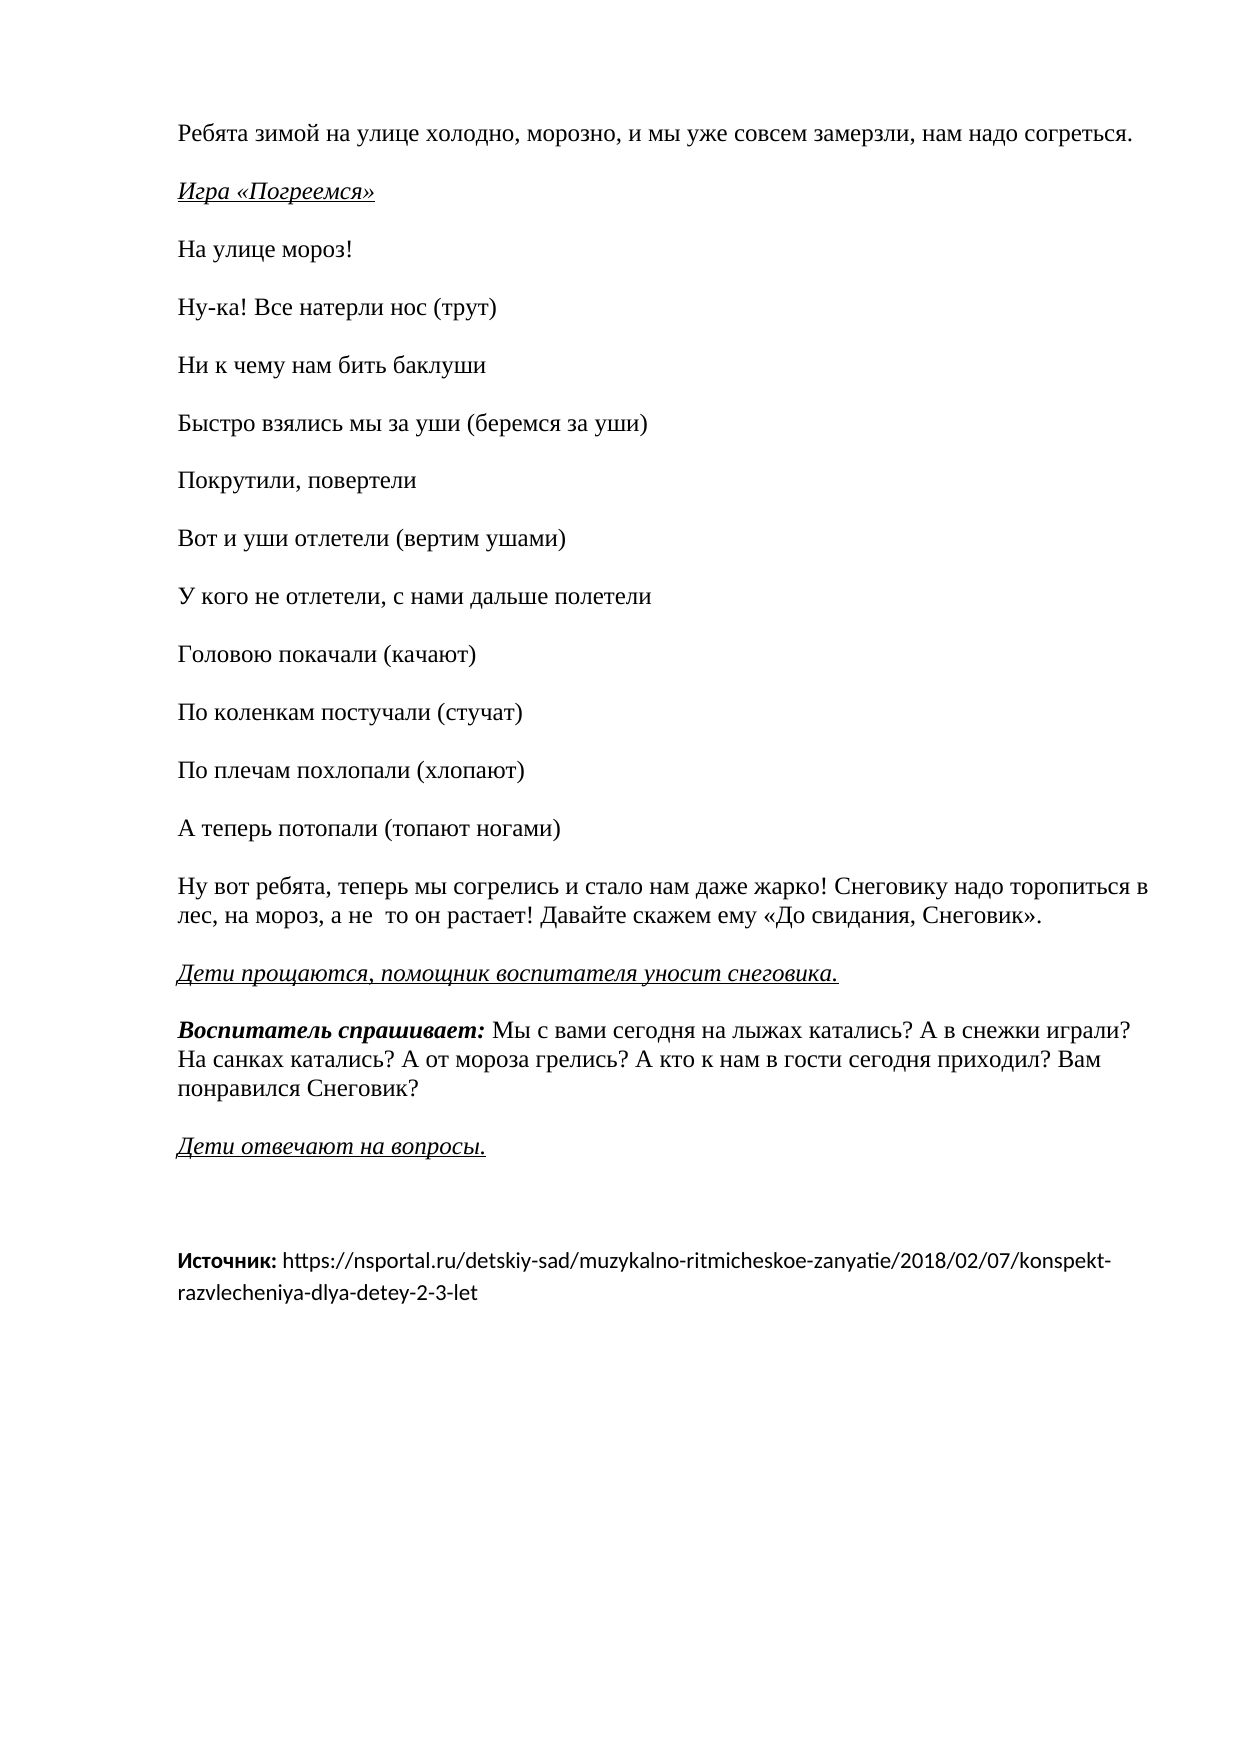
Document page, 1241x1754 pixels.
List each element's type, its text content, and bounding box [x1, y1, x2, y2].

text Воспитатель спрашивает: Мы с вами сегодня на лыжах катались? А в снежки играли? На санках катались? А от мороза грелись? А кто к нам в гости сегодня приходил? Вам понравился Снеговик? [177, 1016, 1152, 1102]
text Головою покачали (качают) [177, 639, 1152, 668]
text На улице мороз! [177, 234, 1152, 263]
text Дети отвечают на вопросы. [177, 1131, 1152, 1160]
text У кого не отлетели, с нами дальше полетели [177, 581, 1152, 610]
text Игра «Погреемся» [177, 176, 1152, 205]
text Покрутили, повертели [177, 466, 1152, 494]
text Ну вот ребята, теперь мы согрелись и стало нам даже жарко! Снеговику надо торопиться в лес, на мороз, а не то он растает! Давайте скажем ему «До свидания, Снеговик». [177, 871, 1152, 928]
text Ребята зимой на улице холодно, морозно, и мы уже совсем замерзли, нам надо согреться. [177, 118, 1152, 147]
text По плечам похлопали (хлопают) [177, 755, 1152, 784]
text По коленкам постучали (стучат) [177, 697, 1152, 726]
text Быстро взялись мы за уши (беремся за уши) [177, 408, 1152, 436]
text Вот и уши отлетели (вертим ушами) [177, 523, 1152, 552]
text Источник: https://nsportal.ru/detskiy-sad/muzykalno-ritmicheskoe-zanyatie/2018/02/07/konspekt-razvlecheniya-dlya-detey-2-3-let [177, 1246, 1152, 1306]
text Ни к чему нам бить баклуши [177, 350, 1152, 378]
text Ну-ка! Все натерли нос (трут) [177, 292, 1152, 321]
text А теперь потопали (топают ногами) [177, 813, 1152, 842]
text Дети прощаются, помощник воспитателя уносит снеговика. [177, 958, 1152, 986]
